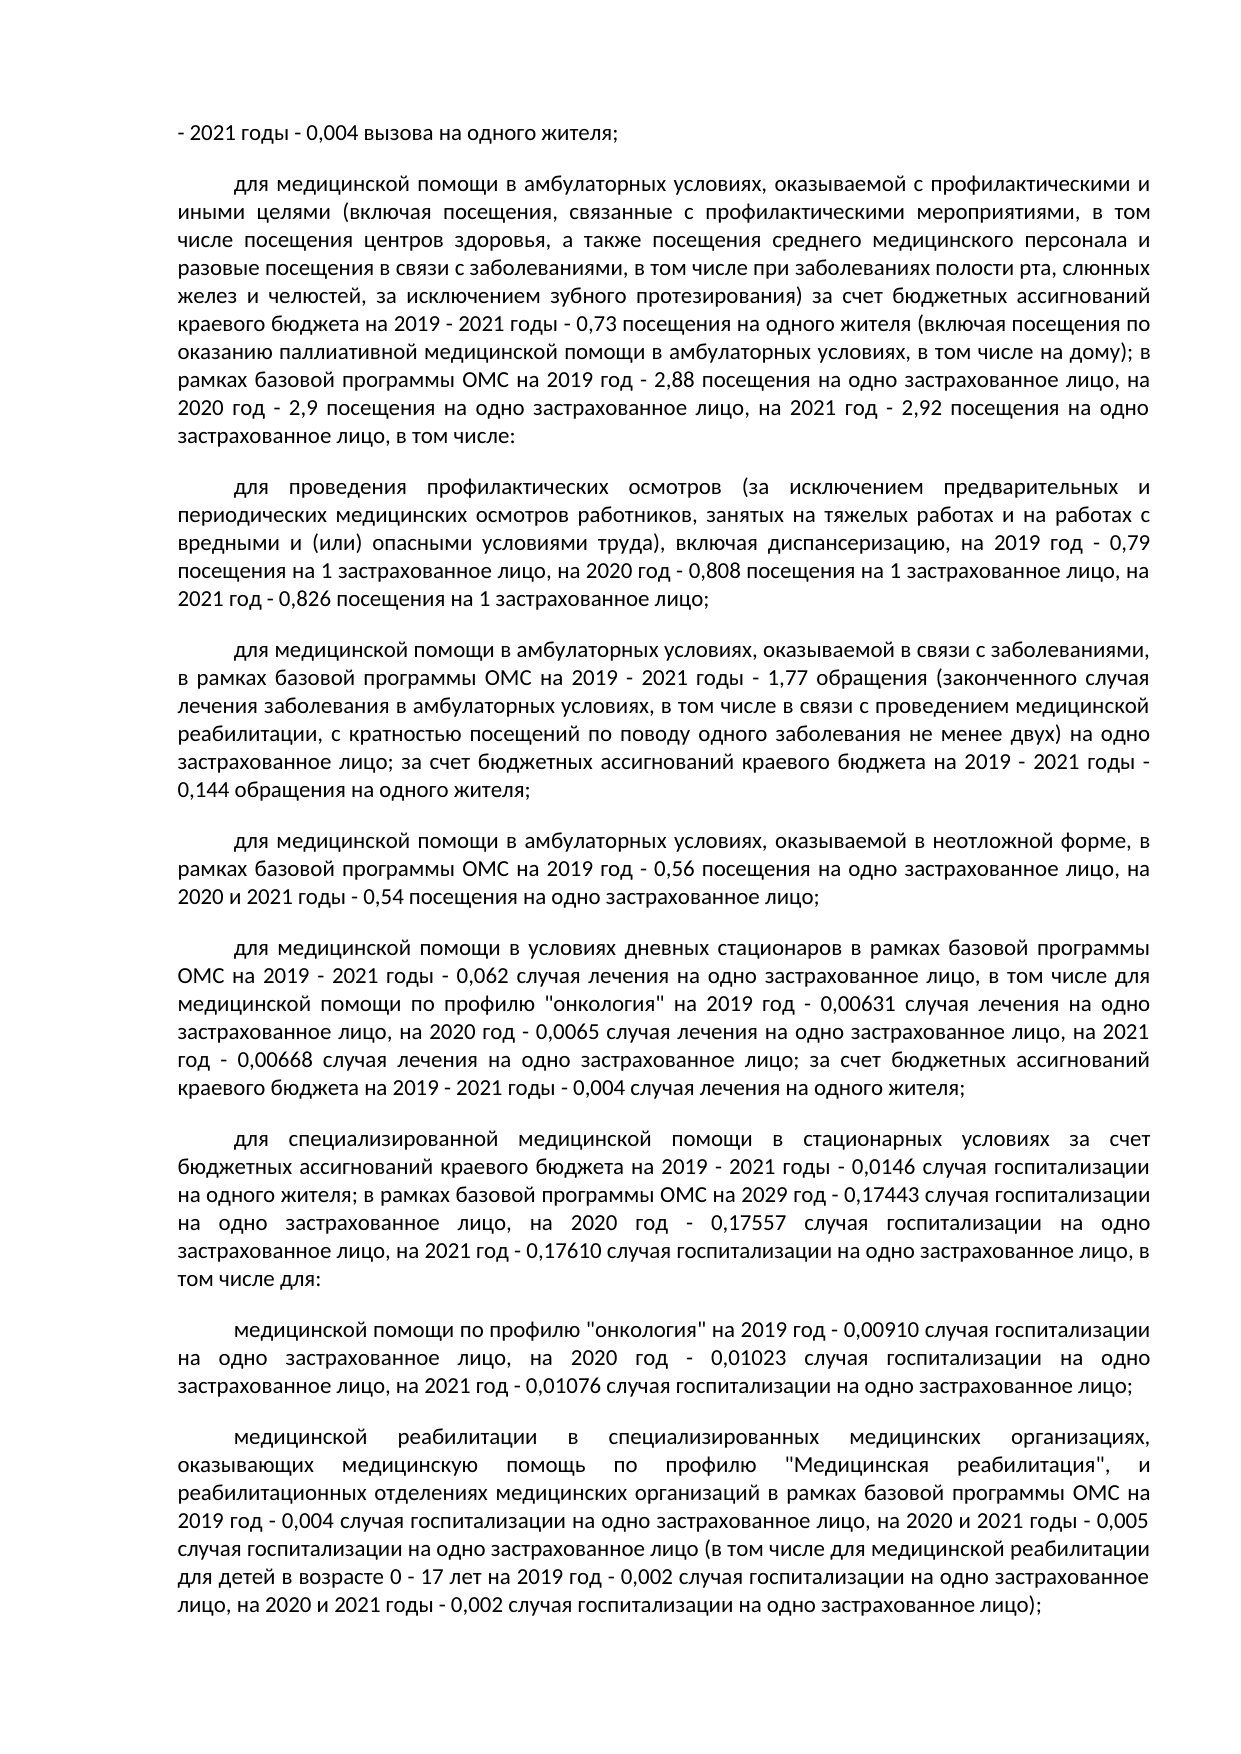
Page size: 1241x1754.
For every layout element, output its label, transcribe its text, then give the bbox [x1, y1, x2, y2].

text медицинской реабилитации в специализированных медицинских организациях, оказывающих медицинскую помощь по профилю "Медицинская реабилитация", и реабилитационных отделениях медицинских организаций в рамках базовой программы ОМС на 2019 год - 0,004 случая госпитализации на одно застрахованное лицо, на 2020 и 2021 годы - 0,005 случая госпитализации на одно застрахованное лицо (в том числе для медицинской реабилитации для детей в возрасте 0 - 17 лет на 2019 год - 0,002 случая госпитализации на одно застрахованное лицо, на 2020 и 2021 годы - 0,002 случая госпитализации на одно застрахованное лицо); [177, 1422, 1152, 1618]
text для медицинской помощи в амбулаторных условиях, оказываемой с профилактическими и иными целями (включая посещения, связанные с профилактическими мероприятиями, в том числе посещения центров здоровья, а также посещения среднего медицинского персонала и разовые посещения в связи с заболеваниями, в том числе при заболеваниях полости рта, слюнных желез и челюстей, за исключением зубного протезирования) за счет бюджетных ассигнований краевого бюджета на 2019 - 2021 годы - 0,73 посещения на одного жителя (включая посещения по оказанию паллиативной медицинской помощи в амбулаторных условиях, в том числе на дому); в рамках базовой программы ОМС на 2019 год - 2,88 посещения на одно застрахованное лицо, на 2020 год - 2,9 посещения на одно застрахованное лицо, на 2021 год - 2,92 посещения на одно застрахованное лицо, в том числе: [177, 169, 1152, 449]
text для проведения профилактических осмотров (за исключением предварительных и периодических медицинских осмотров работников, занятых на тяжелых работах и на работах с вредными и (или) опасными условиями труда), включая диспансеризацию, на 2019 год - 0,79 посещения на 1 застрахованное лицо, на 2020 год - 0,808 посещения на 1 застрахованное лицо, на 2021 год - 0,826 посещения на 1 застрахованное лицо; [177, 472, 1152, 612]
text для медицинской помощи в условиях дневных стационаров в рамках базовой программы ОМС на 2019 - 2021 годы - 0,062 случая лечения на одно застрахованное лицо, в том числе для медицинской помощи по профилю "онкология" на 2019 год - 0,00631 случая лечения на одно застрахованное лицо, на 2020 год - 0,0065 случая лечения на одно застрахованное лицо, на 2021 год - 0,00668 случая лечения на одно застрахованное лицо; за счет бюджетных ассигнований краевого бюджета на 2019 - 2021 годы - 0,004 случая лечения на одного жителя; [177, 933, 1152, 1101]
text для специализированной медицинской помощи в стационарных условиях за счет бюджетных ассигнований краевого бюджета на 2019 - 2021 годы - 0,0146 случая госпитализации на одного жителя; в рамках базовой программы ОМС на 2029 год - 0,17443 случая госпитализации на одно застрахованное лицо, на 2020 год - 0,17557 случая госпитализации на одно застрахованное лицо, на 2021 год - 0,17610 случая госпитализации на одно застрахованное лицо, в том числе для: [177, 1124, 1152, 1292]
text медицинской помощи по профилю "онкология" на 2019 год - 0,00910 случая госпитализации на одно застрахованное лицо, на 2020 год - 0,01023 случая госпитализации на одно застрахованное лицо, на 2021 год - 0,01076 случая госпитализации на одно застрахованное лицо; [177, 1315, 1152, 1399]
text для медицинской помощи в амбулаторных условиях, оказываемой в связи с заболеваниями, в рамках базовой программы ОМС на 2019 - 2021 годы - 1,77 обращения (законченного случая лечения заболевания в амбулаторных условиях, в том числе в связи с проведением медицинской реабилитации, с кратностью посещений по поводу одного заболевания не менее двух) на одно застрахованное лицо; за счет бюджетных ассигнований краевого бюджета на 2019 - 2021 годы - 0,144 обращения на одного жителя; [177, 635, 1152, 803]
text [177, 118, 1152, 146]
text для медицинской помощи в амбулаторных условиях, оказываемой в неотложной форме, в рамках базовой программы ОМС на 2019 год - 0,56 посещения на одно застрахованное лицо, на 2020 и 2021 годы - 0,54 посещения на одно застрахованное лицо; [177, 826, 1152, 910]
